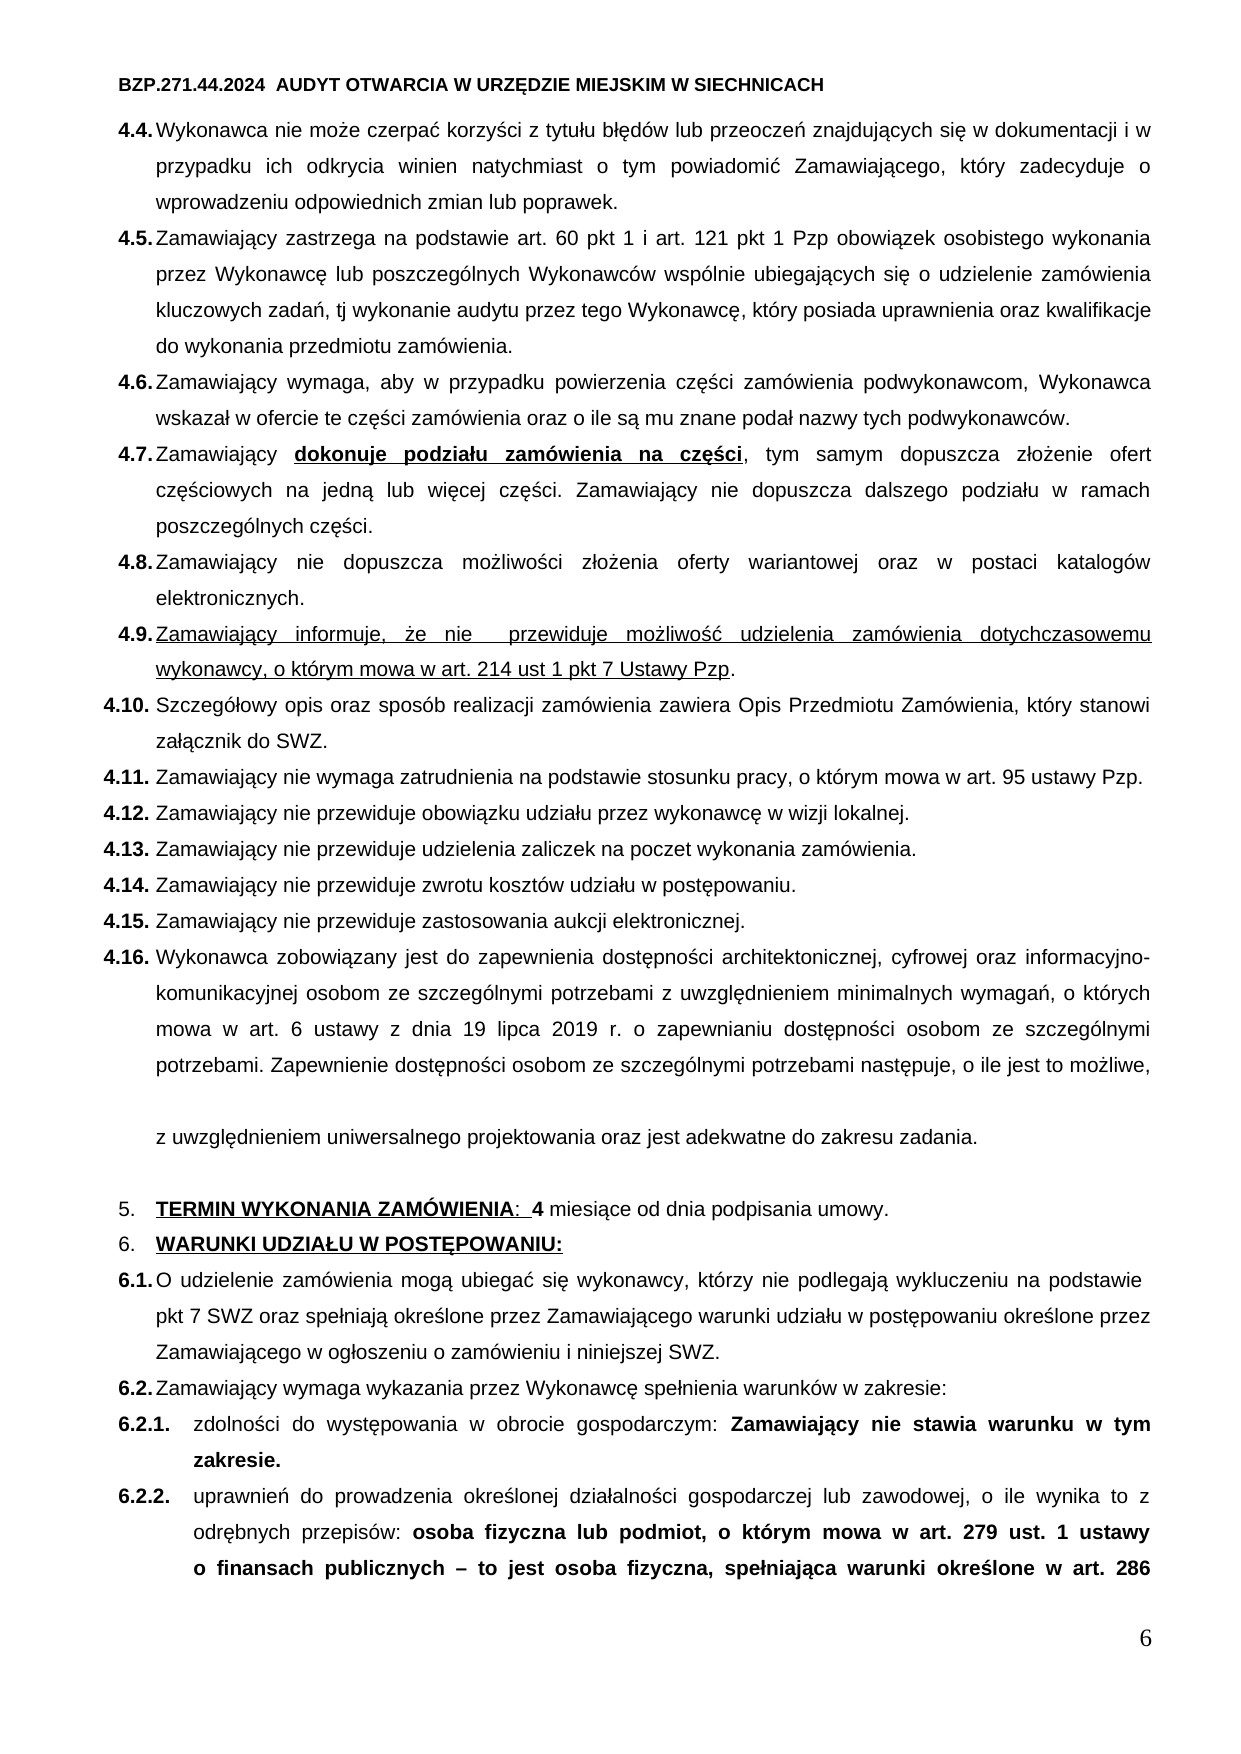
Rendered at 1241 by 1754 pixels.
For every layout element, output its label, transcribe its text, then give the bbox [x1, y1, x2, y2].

list Zamawiający nie przewiduje zastosowania aukcji elektronicznej. [103, 909, 1152, 933]
list Szczegółowy opis oraz sposób realizacji zamówienia zawiera Opis Przedmiotu Zamówienia, który stanowi załącznik do SWZ. [103, 693, 1152, 753]
list Zamawiający informuje, że nie przewiduje możliwość udzielenia zamówienia dotychczasowemu wykonawcy, o którym mowa w art. 214 ust 1 pkt 7 Ustawy Pzp. [118, 621, 1152, 681]
list Zamawiający nie przewiduje obowiązku udziału przez wykonawcę w wizji lokalnej. [103, 801, 1152, 825]
list Zamawiający nie przewiduje udzielenia zaliczek na poczet wykonania zamówienia. [103, 837, 1152, 861]
list Zamawiający wymaga wykazania przez Wykonawcę spełnienia warunków w zakresie: [118, 1376, 1152, 1400]
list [118, 1484, 1152, 1580]
list Zamawiający dokonuje podziału zamówienia na części, tym samym dopuszcza złożenie ofert częściowych na jedną lub więcej części. Zamawiający nie dopuszcza dalszego podziału w ramach poszczególnych części. [118, 442, 1152, 537]
list O udzielenie zamówienia mogą ubiegać się wykonawcy, którzy nie podlegają wykluczeniu na podstawie pkt 7 SWZ oraz spełniają określone przez Zamawiającego warunki udziału w postępowaniu określone przez Zamawiającego w ogłoszeniu o zamówieniu i niniejszej SWZ. [118, 1268, 1152, 1364]
list WARUNKI UDZIAŁU W POSTĘPOWANIU: [118, 1232, 1152, 1256]
list Zamawiający nie dopuszcza możliwości złożenia oferty wariantowej oraz w postaci katalogów elektronicznych. [118, 549, 1152, 609]
list Zamawiający wymaga, aby w przypadku powierzenia części zamówienia podwykonawcom, Wykonawca wskazał w ofercie te części zamówienia oraz o ile są mu znane podał nazwy tych podwykonawców. [118, 370, 1152, 430]
list Wykonawca zobowiązany jest do zapewnienia dostępności architektonicznej, cyfrowej oraz informacyjno-komunikacyjnej osobom ze szczególnymi potrzebami z uwzględnieniem minimalnych wymagań, o których mowa w art. 6 ustawy z dnia 19 lipca 2019 r. o zapewnianiu dostępności osobom ze szczególnymi potrzebami. Zapewnienie dostępności osobom ze szczególnymi potrzebami następuje, o ile jest to możliwe, z uwzględnieniem uniwersalnego projektowania oraz jest adekwatne do zakresu zadania. [103, 945, 1152, 1148]
list Zamawiający nie przewiduje zwrotu kosztów udziału w postępowaniu. [103, 873, 1152, 897]
list Wykonawca nie może czerpać korzyści z tytułu błędów lub przeoczeń znajdujących się w dokumentacji i w przypadku ich odkrycia winien natychmiast o tym powiadomić Zamawiającego, który zadecyduje o wprowadzeniu odpowiednich zmian lub poprawek. [118, 118, 1152, 214]
list TERMIN WYKONANIA ZAMÓWIENIA: 4 miesiące od dnia podpisania umowy. [118, 1196, 1152, 1220]
list Zamawiający zastrzega na podstawie art. 60 pkt 1 i art. 121 pkt 1 Pzp obowiązek osobistego wykonania przez Wykonawcę lub poszczególnych Wykonawców wspólnie ubiegających się o udzielenie zamówienia kluczowych zadań, tj wykonanie audytu przez tego Wykonawcę, który posiada uprawnienia oraz kwalifikacje do wykonania przedmiotu zamówienia. [118, 226, 1152, 358]
list Zamawiający nie wymaga zatrudnienia na podstawie stosunku pracy, o którym mowa w art. 95 ustawy Pzp. [103, 765, 1152, 789]
list zdolności do występowania w obrocie gospodarczym: Zamawiający nie stawia warunku w tym zakresie. [118, 1412, 1152, 1472]
